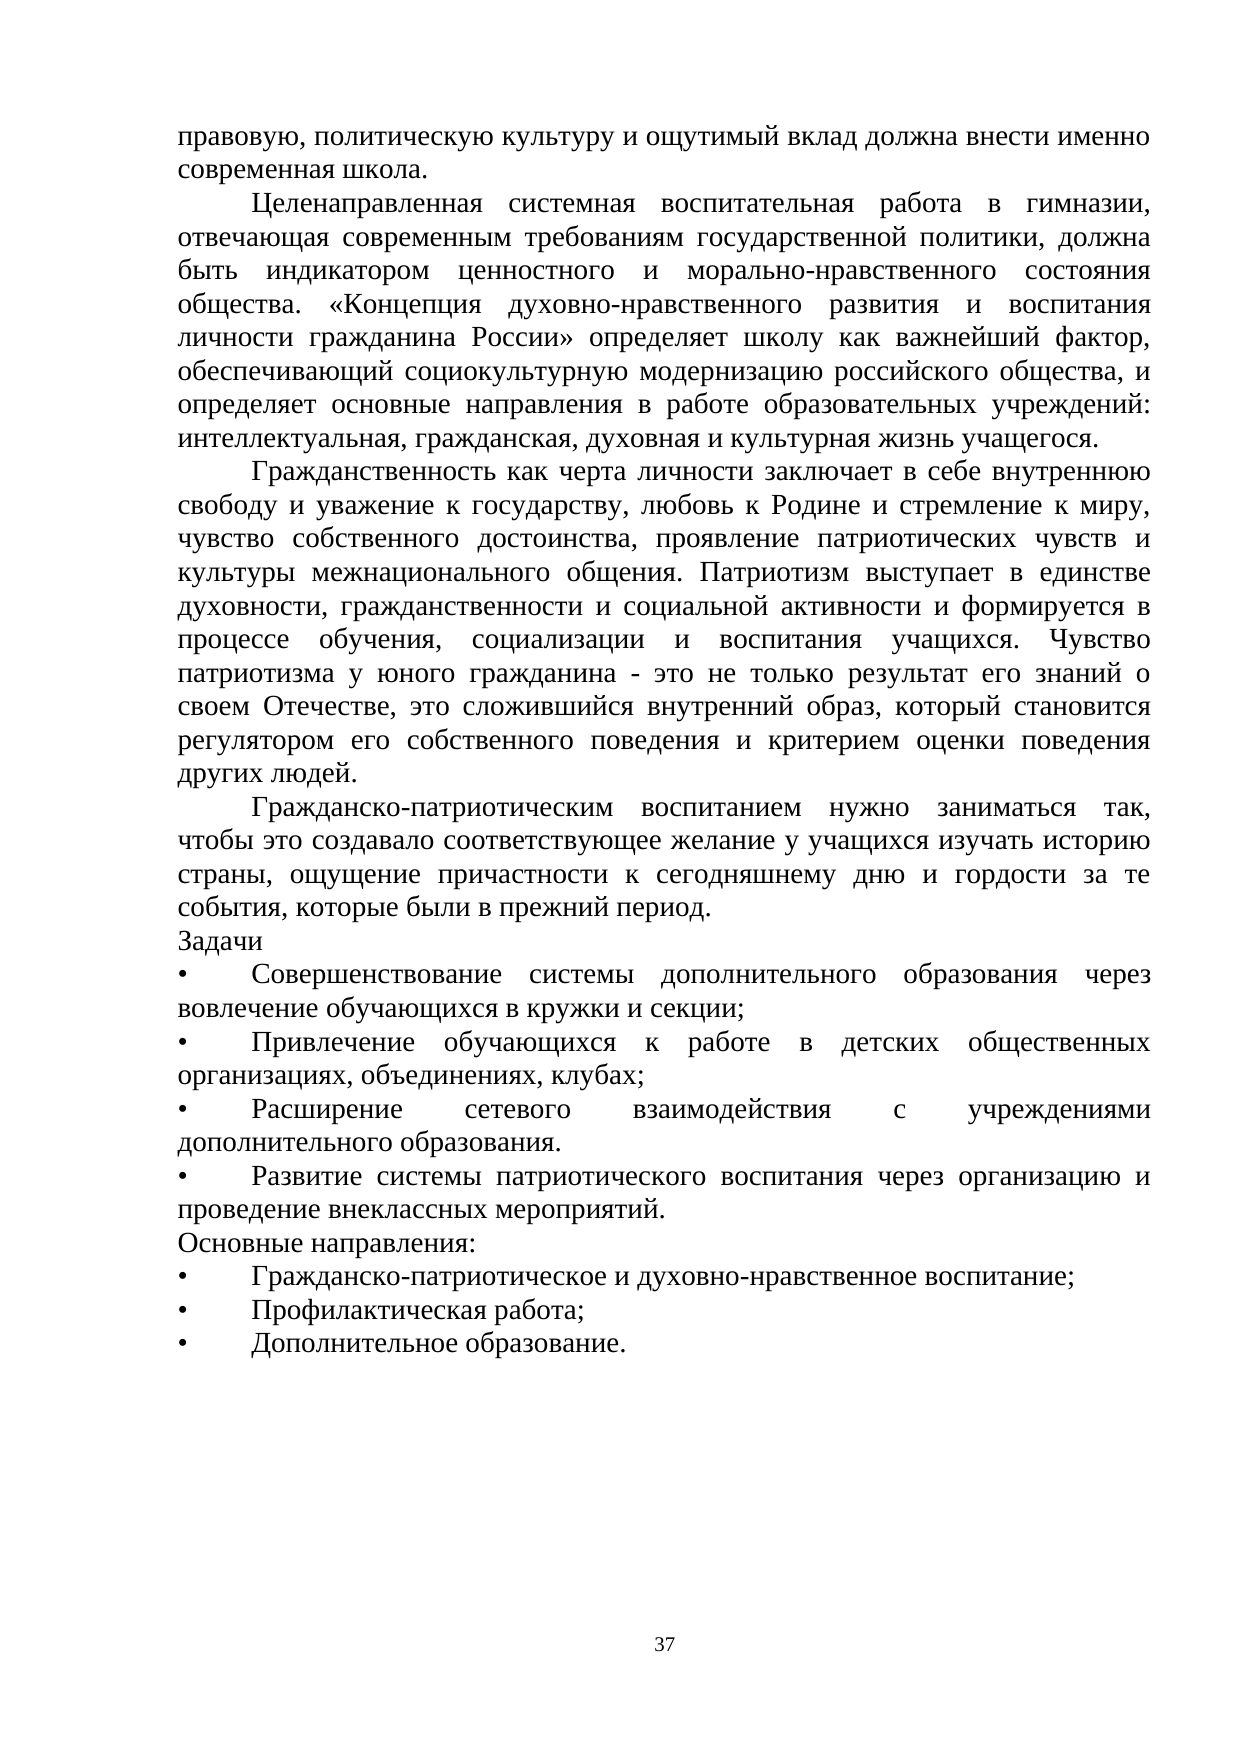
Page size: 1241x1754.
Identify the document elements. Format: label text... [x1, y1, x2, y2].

text Целенаправленная системная воспитательная работа в гимназии, отвечающая современным требованиям государственной политики, должна быть индикатором ценностного и морально-нравственного состояния общества. «Концепция духовно-нравственного развития и воспитания личности гражданина России» определяет школу как важнейший фактор, обеспечивающий социокультурную модернизацию российского общества, и определяет основные направления в работе образовательных учреждений: интеллектуальная, гражданская, духовная и культурная жизнь учащегося. [177, 185, 1152, 453]
text Задачи [177, 923, 1152, 957]
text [177, 118, 1152, 185]
list Гражданско-патриотическое и духовно-нравственное воспитание; [177, 1258, 1152, 1292]
list Развитие системы патриотического воспитания через организацию и проведение внеклассных мероприятий. [177, 1158, 1152, 1225]
list Дополнительное образование. [177, 1326, 1152, 1359]
text Гражданско-патриотическим воспитанием нужно заниматься так, чтобы это создавало соответствующее желание у учащихся изучать историю страны, ощущение причастности к сегодняшнему дню и гордости за те события, которые были в прежний период. [177, 789, 1152, 923]
list Профилактическая работа; [177, 1292, 1152, 1326]
text Гражданственность как черта личности заключает в себе внутреннюю свободу и уважение к государству, любовь к Родине и стремление к миру, чувство собственного достоинства, проявление патриотических чувств и культуры межнационального общения. Патриотизм выступает в единстве духовности, гражданственности и социальной активности и формируется в процессе обучения, социализации и воспитания учащихся. Чувство патриотизма у юного гражданина - это не только результат его знаний о своем Отечестве, это сложившийся внутренний образ, который становится регулятором его собственного поведения и критерием оценки поведения других людей. [177, 453, 1152, 789]
list Основные направления: [177, 1225, 1152, 1258]
list Совершенствование системы дополнительного образования через вовлечение обучающихся в кружки и секции; [177, 957, 1152, 1024]
list Привлечение обучающихся к работе в детских общественных организациях, объединениях, клубах; [177, 1024, 1152, 1091]
list Расширение сетевого взаимодействия с учреждениями дополнительного образования. [177, 1091, 1152, 1158]
